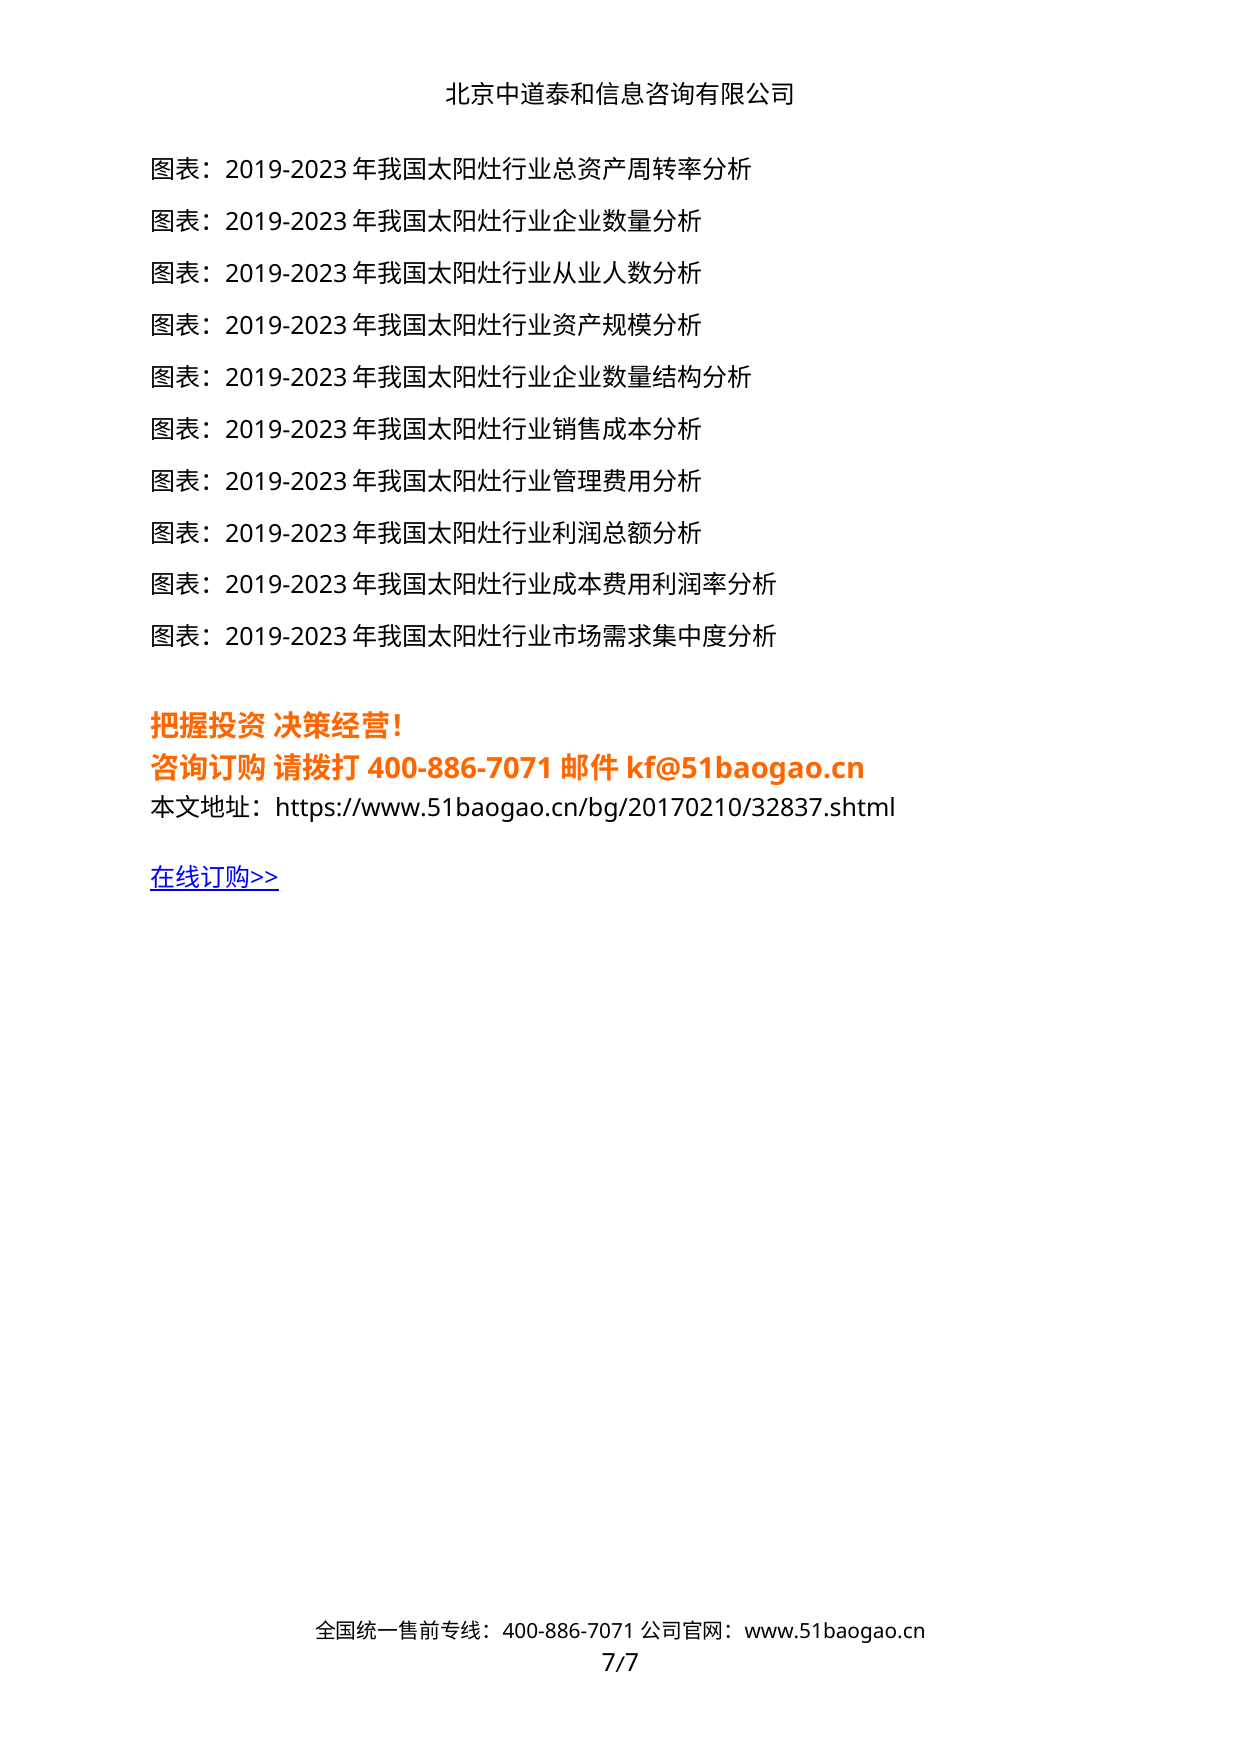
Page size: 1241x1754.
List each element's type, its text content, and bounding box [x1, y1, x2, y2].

text 图表：2019-2023年我国太阳灶行业企业数量结构分析 [150, 357, 1090, 394]
text 图表：2019-2023年我国太阳灶行业管理费用分析 [150, 461, 1090, 497]
text 图表：2019-2023年我国太阳灶行业成本费用利润率分析 [150, 565, 1090, 601]
text 图表：2019-2023年我国太阳灶行业市场需求集中度分析 [150, 617, 1090, 653]
text 在线订购>> [150, 824, 1090, 894]
text 把握投资 决策经营！咨询订购 请拨打 400-886-7071 邮件 kf@51baogao.cn本文地址：https://www.51baogao.cn/bg/20170210/32837.shtml [150, 669, 1090, 824]
text 图表：2019-2023年我国太阳灶行业销售成本分析 [150, 409, 1090, 446]
text 图表：2019-2023年我国太阳灶行业从业人数分析 [150, 254, 1090, 290]
text 图表：2019-2023年我国太阳灶行业总资产周转率分析 [150, 150, 1090, 186]
text 图表：2019-2023年我国太阳灶行业资产规模分析 [150, 306, 1090, 342]
text 图表：2019-2023年我国太阳灶行业利润总额分析 [150, 513, 1090, 549]
text 图表：2019-2023年我国太阳灶行业企业数量分析 [150, 202, 1090, 238]
